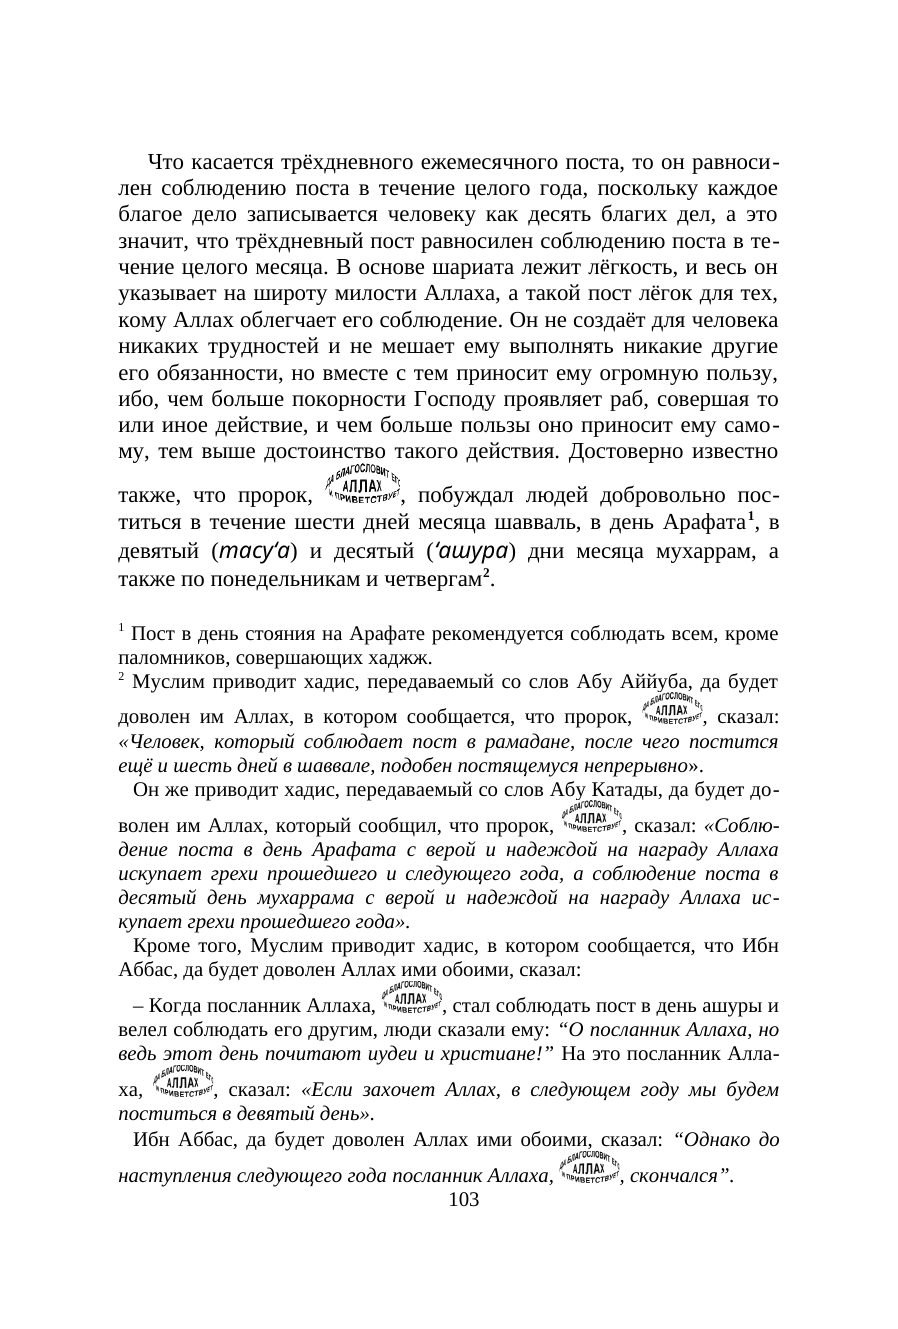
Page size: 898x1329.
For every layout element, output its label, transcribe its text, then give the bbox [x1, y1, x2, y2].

text Что касается трёхдневного ежемесячного поста, то он равносилен соблюдению поста в течение целого года, поскольку каждое благое дело записывается человеку как десять благих дел, а это значит, что трёхдневный пост равносилен соблюдению поста в течение целого месяца. В основе шариата лежит лёгкость, и весь он указывает на широту милости Аллаха, а такой пост лёгок для тех, кому Аллах облегчает его соблюдение. Он не создаёт для человека никаких трудностей и не мешает ему выполнять никакие другие его обязанности, но вместе с тем приносит ему огромную пользу, ибо, чем больше покорности Господу проявляет раб, совершая то или иное действие, и чем больше пользы оно приносит ему самому, тем выше достоинство такого действия. Достоверно известно также, что пророк, , побуждал людей добровольно поститься в течение шести дней месяца шавваль, в день Арафата, в девятый (тасу‘а) и десятый (‘ашура) дни месяца мухаррам, а также по понедельникам и четвергам. [118, 148, 779, 592]
picture [561, 800, 622, 832]
picture [325, 463, 400, 503]
picture [559, 1151, 620, 1183]
picture [153, 1065, 214, 1097]
picture [381, 981, 442, 1013]
picture [642, 692, 703, 724]
